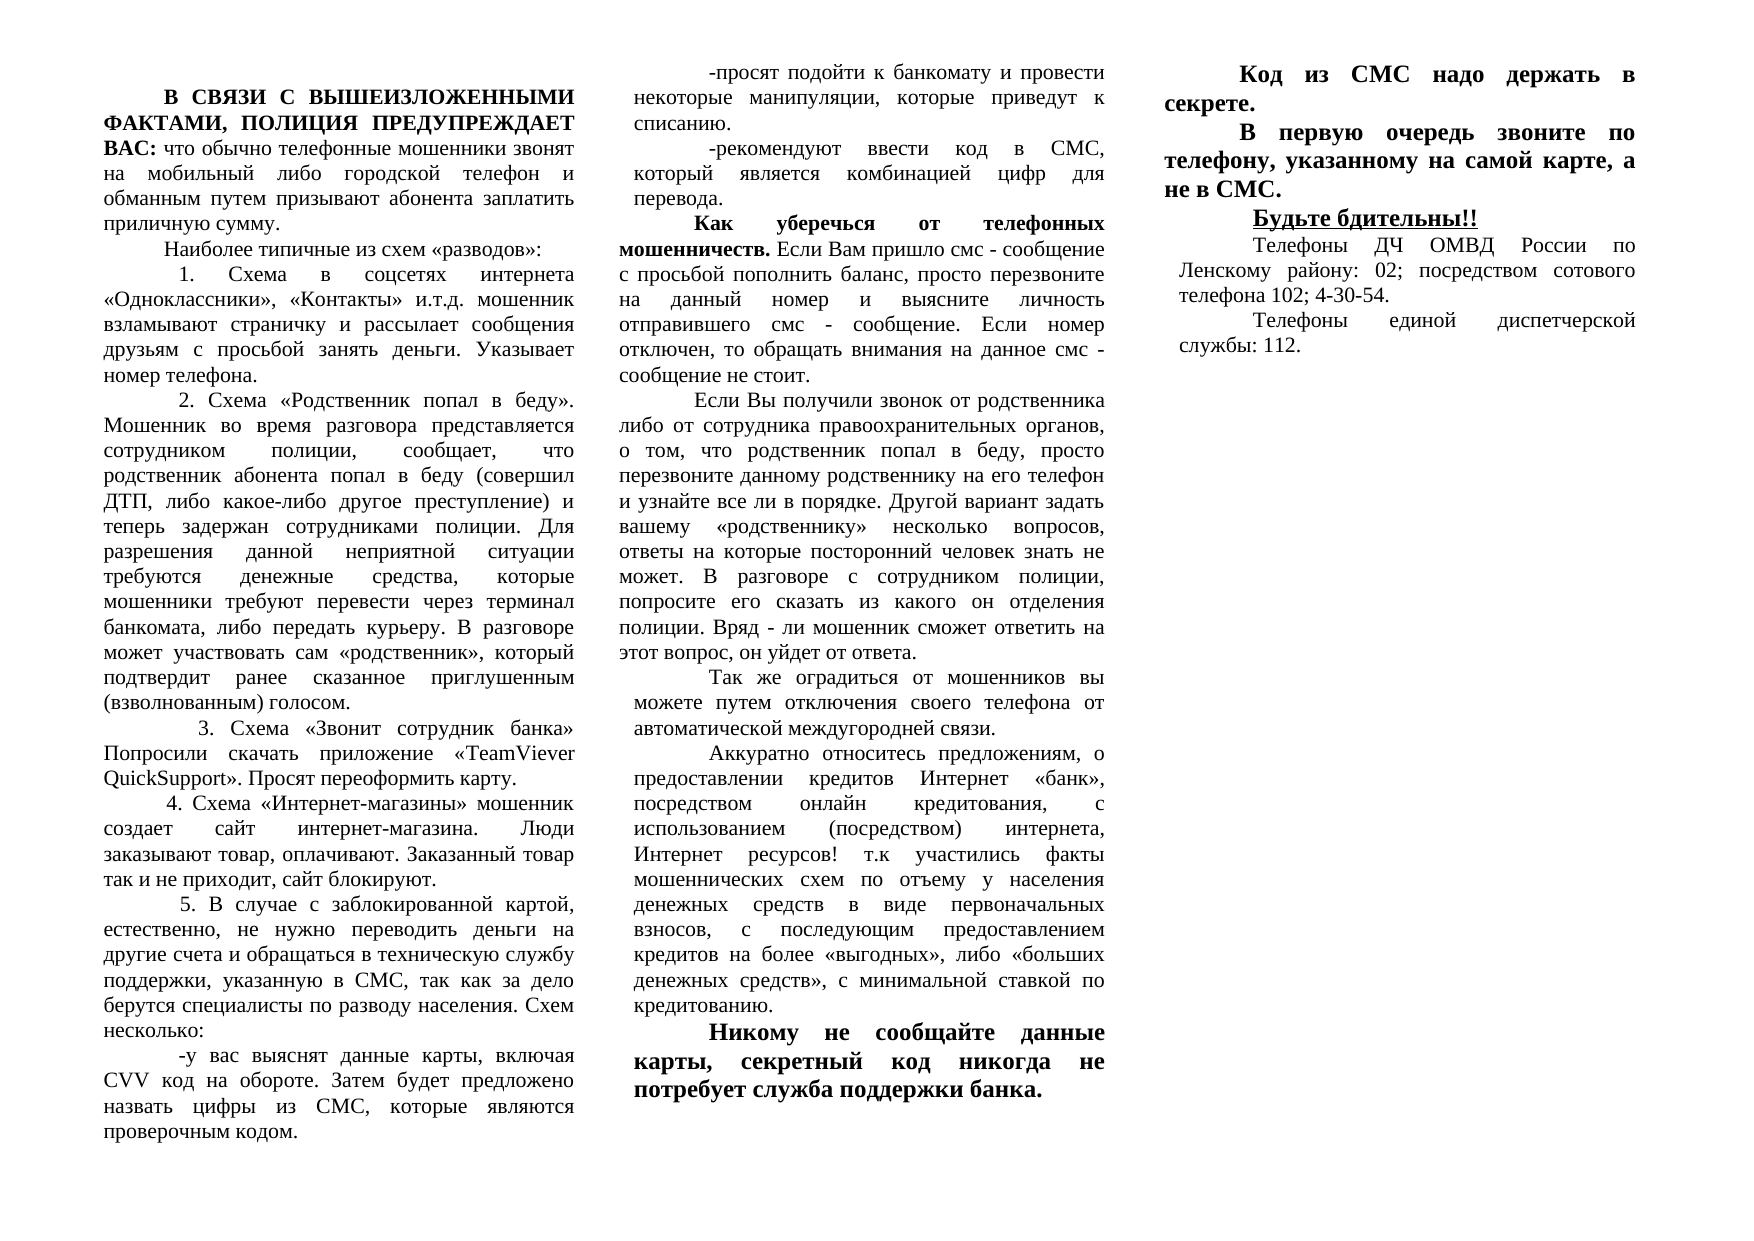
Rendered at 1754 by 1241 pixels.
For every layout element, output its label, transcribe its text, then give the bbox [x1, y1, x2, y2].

text -у вас выяснят данные карты, включая CVV код на обороте. Затем будет предложено назвать цифры из СМС, которые являются проверочным кодом. [103, 1042, 575, 1143]
text Так же оградиться от мошенников вы можете путем отключения своего телефона от автоматической междугородней связи. [634, 664, 1105, 740]
text Код из СМС надо держать в секрете. [1164, 59, 1636, 117]
text В первую очередь звоните по телефону, указанному на самой карте, а не в СМС. [1164, 117, 1636, 203]
text Будьте бдительны!! [1179, 203, 1636, 232]
text 1. Схема в соцсетях интернета «Одноклассники», «Контакты» и.т.д. мошенник взламывают страничку и рассылает сообщения друзьям с просьбой занять деньги. Указывает номер телефона. [103, 261, 575, 387]
text Никому не сообщайте данные карты, секретный код никогда не потребует служба поддержки банка. [634, 1017, 1105, 1103]
text -рекомендуют ввести код в СМС, который является комбинацией цифр для перевода. [634, 135, 1105, 210]
text 5. В случае с заблокированной картой, естественно, не нужно переводить деньги на другие счета и обращаться в техническую службу поддержки, указанную в СМС, так как за дело берутся специалисты по разводу населения. Схем несколько: [103, 891, 575, 1042]
text Аккуратно относитесь предложениям, о предоставлении кредитов Интернет «банк», посредством онлайн кредитования, с использованием (посредством) интернета, Интернет ресурсов! т.к участились факты мошеннических схем по отъему у населения денежных средств в виде первоначальных взносов, с последующим предоставлением кредитов на более «выгодных», либо «больших денежных средств», с минимальной ставкой по кредитованию. [634, 740, 1105, 1017]
text В СВЯЗИ С ВЫШЕИЗЛОЖЕННЫМИ ФАКТАМИ, ПОЛИЦИЯ ПРЕДУПРЕЖДАЕТ ВАС: что обычно телефонные мошенники звонят на мобильный либо городской телефон и обманным путем призывают абонента заплатить приличную сумму. [103, 84, 575, 236]
text 2. Схема «Родственник попал в беду». Мошенник во время разговора представляется сотрудником полиции, сообщает, что родственник абонента попал в беду (совершил ДТП, либо какое-либо другое преступление) и теперь задержан сотрудниками полиции. Для разрешения данной неприятной ситуации требуются денежные средства, которые мошенники требуют перевести через терминал банкомата, либо передать курьеру. В разговоре может участвовать сам «родственник», который подтвердит ранее сказанное приглушенным (взволнованным) голосом. [103, 387, 575, 714]
text Наиболее типичные из схем «разводов»: [103, 236, 575, 261]
text 4. Схема «Интернет-магазины» мошенник создает сайт интернет-магазина. Люди заказывают товар, оплачивают. Заказанный товар так и не приходит, сайт блокируют. [103, 790, 575, 891]
text Телефоны единой диспетчерской службы: 112. [1179, 307, 1636, 358]
text -просят подойти к банкомату и провести некоторые манипуляции, которые приведут к списанию. [634, 59, 1105, 135]
text 3. Схема «Звонит сотрудник банка» Попросили скачать приложение «TeamViever QuickSupport». Просят переоформить карту. [103, 714, 575, 790]
text Телефоны ДЧ ОМВД России по Ленскому району: 02; посредством сотового телефона 102; 4-30-54. [1179, 232, 1636, 307]
text Как уберечься от телефонных мошенничеств. Если Вам пришло смс - сообщение с просьбой пополнить баланс, просто перезвоните на данный номер и выясните личность отправившего смс - сообщение. Если номер отключен, то обращать внимания на данное смс - сообщение не стоит. [619, 210, 1105, 387]
text Если Вы получили звонок от родственника либо от сотрудника правоохранительных органов, о том, что родственник попал в беду, просто перезвоните данному родственнику на его телефон и узнайте все ли в порядке. Другой вариант задать вашему «родственнику» несколько вопросов, ответы на которые посторонний человек знать не может. В разговоре с сотрудником полиции, попросите его сказать из какого он отделения полиции. Вряд - ли мошенник сможет ответить на этот вопрос, он уйдет от ответа. [619, 387, 1105, 664]
